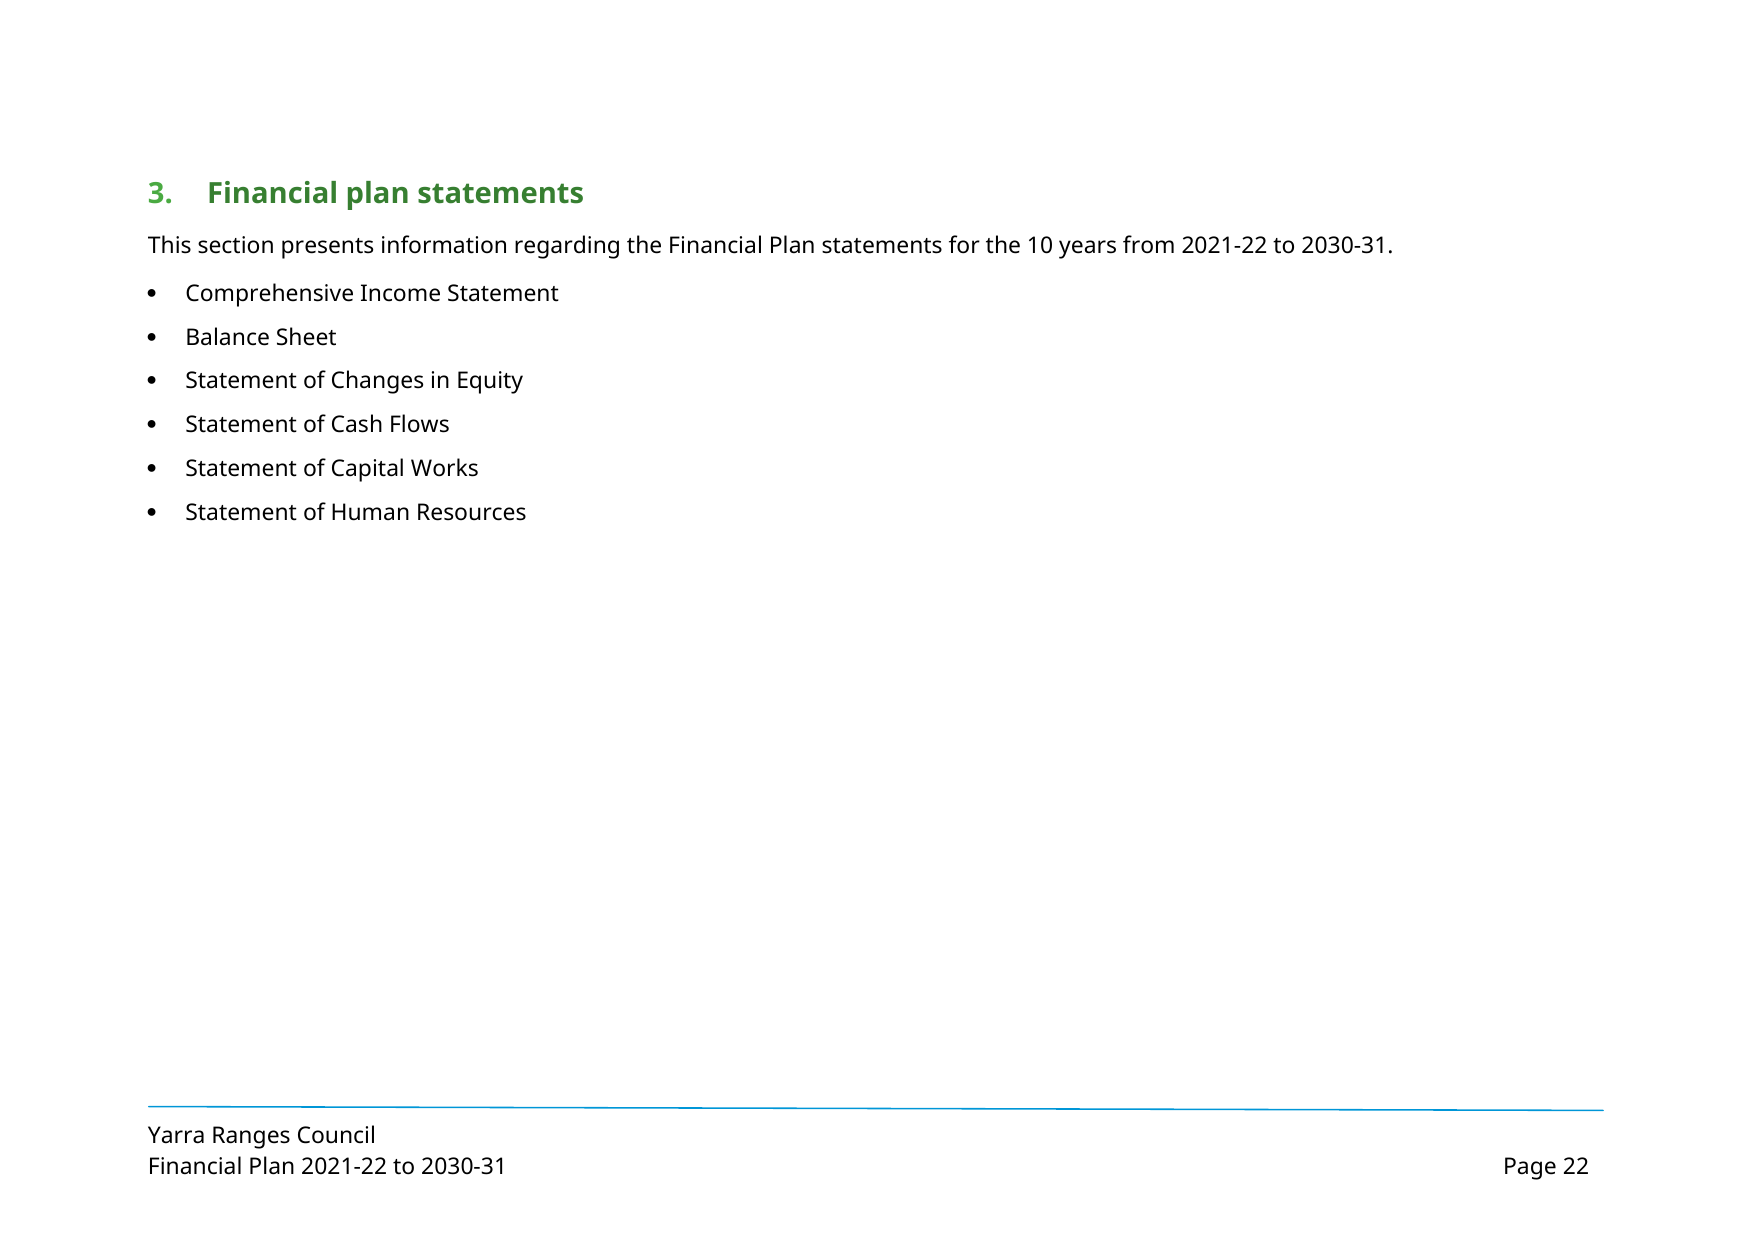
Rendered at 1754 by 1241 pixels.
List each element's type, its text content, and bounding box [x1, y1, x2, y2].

text Statement of Changes in Equity [148, 364, 1606, 396]
text Comprehensive Income Statement [148, 277, 1606, 308]
text This section presents information regarding the Financial Plan statements for the 10 years from 2021-22 to 2030-31. [148, 229, 1606, 260]
text Statement of Human Resources [148, 496, 1606, 527]
text Statement of Cash Flows [148, 408, 1606, 439]
text Balance Sheet [148, 321, 1606, 352]
text Financial plan statements [148, 173, 1606, 212]
text Statement of Capital Works [148, 452, 1606, 483]
